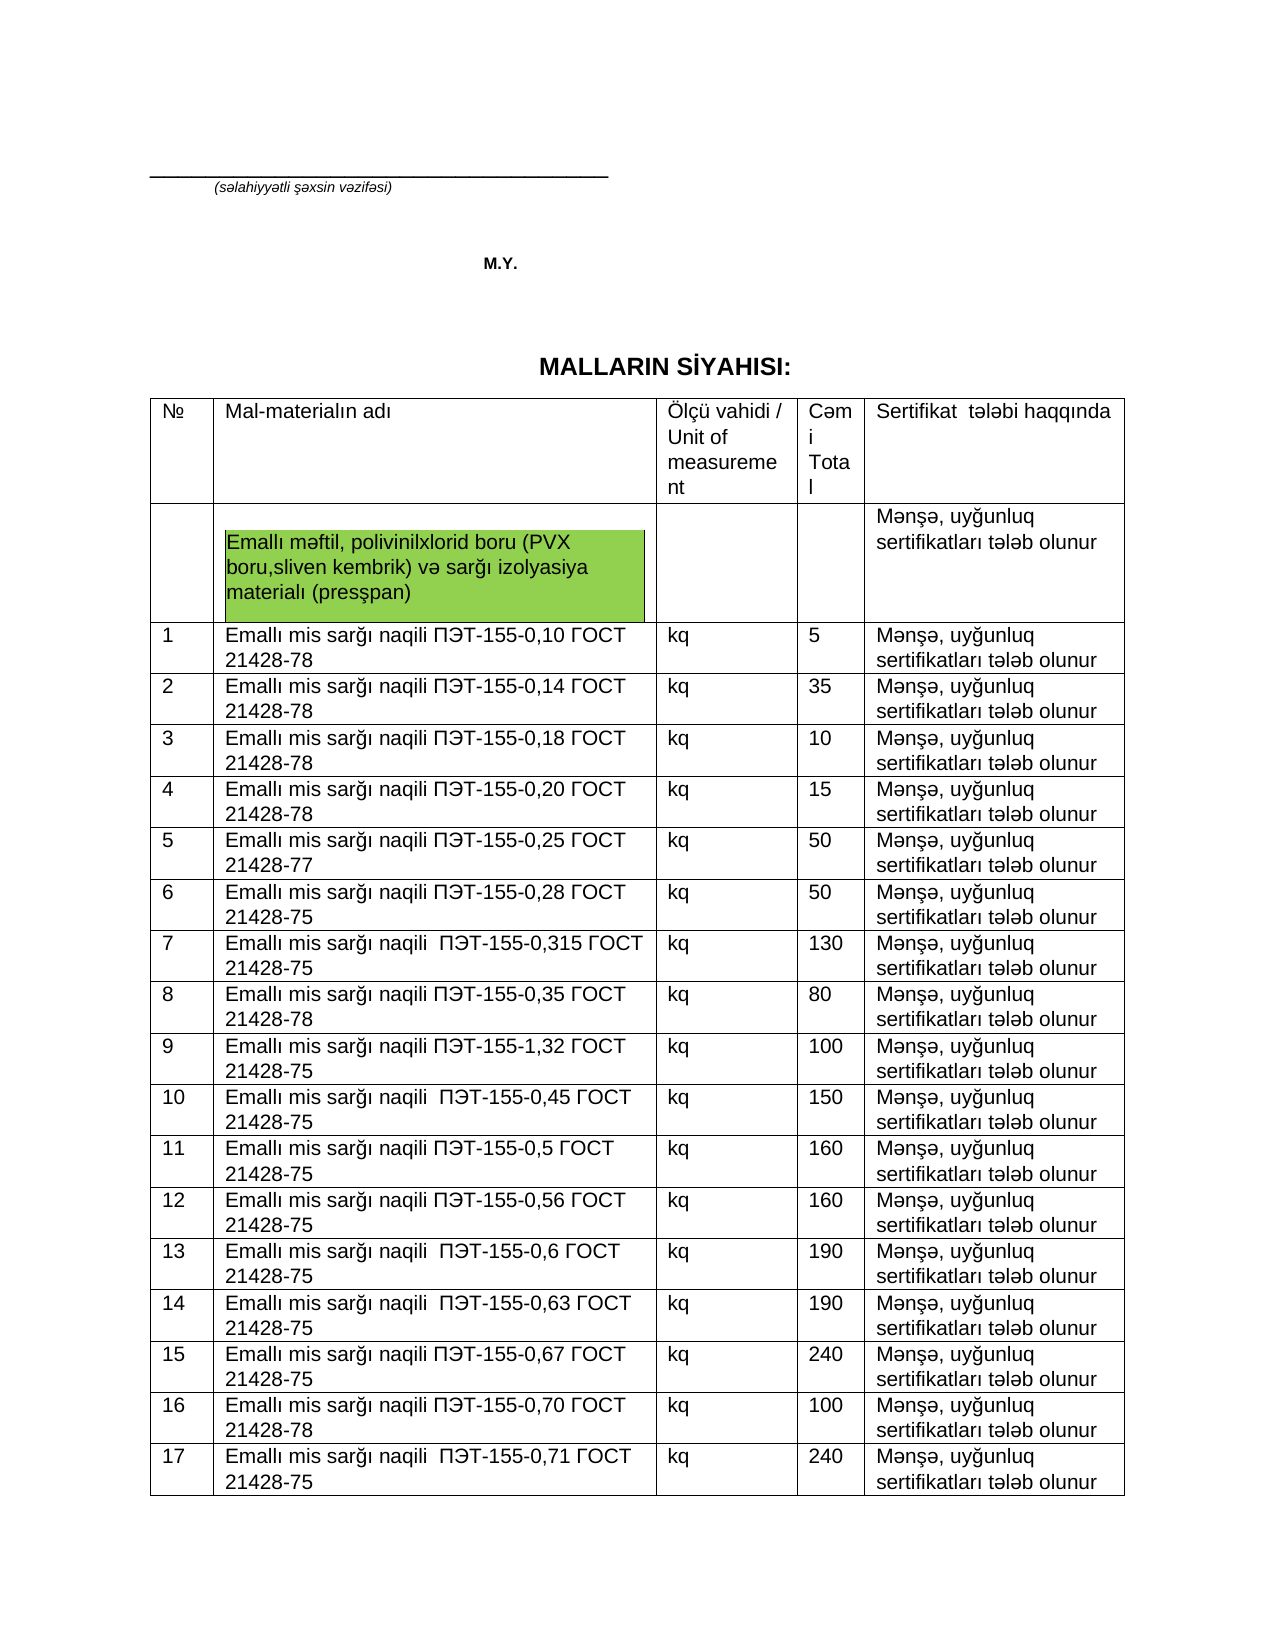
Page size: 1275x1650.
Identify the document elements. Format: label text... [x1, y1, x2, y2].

table_cell Mənşə, uyğunluq sertifikatları tələb olunur [865, 1034, 1124, 1084]
table_cell Emallı mis sarğı naqili ПЭТ-155-0,10 ГОСТ 21428-78 [214, 623, 656, 673]
table_cell Emallı mis sarğı naqili ПЭТ-155-0,20 ГОСТ 21428-78 [214, 777, 656, 827]
table_cell [214, 504, 656, 622]
table_cell 16 [151, 1393, 213, 1443]
table_cell 17 [151, 1444, 213, 1495]
table_cell kq [657, 931, 797, 981]
table_cell Mənşə, uyğunluq sertifikatları tələb olunur [865, 674, 1124, 724]
table_cell kq [657, 623, 797, 673]
table_cell kq [657, 777, 797, 827]
table_cell 35 [798, 674, 864, 724]
table_cell Mənşə, uyğunluq sertifikatları tələb olunur [865, 1290, 1124, 1341]
table_cell 13 [151, 1239, 213, 1289]
table_cell Mənşə, uyğunluq sertifikatları tələb olunur [865, 1342, 1124, 1392]
table_cell Emallı mis sarğı naqili ПЭТ-155-0,70 ГОСТ 21428-78 [214, 1393, 656, 1443]
table_cell kq [657, 674, 797, 724]
table_cell 10 [151, 1085, 213, 1135]
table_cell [865, 1444, 1124, 1495]
table_cell Emallı mis sarğı naqili ПЭТ-155-0,67 ГОСТ 21428-75 [214, 1342, 656, 1392]
table_cell Emallı mis sarğı naqili ПЭТ-155-0,18 ГОСТ 21428-78 [214, 725, 656, 776]
table_cell 80 [798, 982, 864, 1032]
table_cell 240 [798, 1444, 864, 1495]
table_cell 14 [151, 1290, 213, 1341]
table_cell 10 [798, 725, 864, 776]
table_header Cəmi Total [798, 399, 864, 503]
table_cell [865, 1393, 1124, 1443]
table_cell 15 [151, 1342, 213, 1392]
table_cell 190 [798, 1239, 864, 1289]
table_cell 12 [151, 1188, 213, 1238]
text (səlahiyyətli şəxsin vəzifəsi) [150, 179, 1125, 207]
table_cell Mənşə, uyğunluq sertifikatları tələb olunur [865, 880, 1124, 930]
table_cell Emallı mis sarğı naqili ПЭТ-155-0,315 ГОСТ 21428-75 [214, 931, 656, 981]
table_cell Emallı mis sarğı naqili ПЭТ-155-1,32 ГОСТ 21428-75 [214, 1034, 656, 1084]
table_cell 15 [798, 777, 864, 827]
table_cell Mənşə, uyğunluq sertifikatları tələb olunur [865, 725, 1124, 776]
table_cell 100 [798, 1393, 864, 1443]
table_cell kq [657, 1034, 797, 1084]
table_cell Emallı mis sarğı naqili ПЭТ-155-0,25 ГОСТ 21428-77 [214, 828, 656, 878]
table_cell 5 [798, 623, 864, 673]
table_header № [151, 399, 213, 503]
table_cell 160 [798, 1136, 864, 1187]
table_cell 1 [151, 623, 213, 673]
table_cell Mənşə, uyğunluq sertifikatları tələb olunur [865, 931, 1124, 981]
text _________________________________ [150, 150, 1125, 179]
table_cell Emallı mis sarğı naqili ПЭТ-155-0,35 ГОСТ 21428-78 [214, 982, 656, 1032]
table_cell Mənşə, uyğunluq sertifikatları tələb olunur [865, 1188, 1124, 1238]
table_cell 190 [798, 1290, 864, 1341]
table_cell 6 [151, 880, 213, 930]
table_cell Emallı mis sarğı naqili ПЭТ-155-0,28 ГОСТ 21428-75 [214, 880, 656, 930]
table_cell 3 [151, 725, 213, 776]
table_cell kq [657, 880, 797, 930]
table_cell Mənşə, uyğunluq sertifikatları tələb olunur [865, 504, 1124, 622]
table_cell kq [657, 725, 797, 776]
table_cell [798, 504, 864, 622]
table_cell kq [657, 1393, 797, 1443]
table_cell Mənşə, uyğunluq sertifikatları tələb olunur [865, 623, 1124, 673]
table_cell [657, 504, 797, 622]
table_cell Emallı mis sarğı naqili ПЭТ-155-0,6 ГОСТ 21428-75 [214, 1239, 656, 1289]
table_cell Mənşə, uyğunluq sertifikatları tələb olunur [865, 982, 1124, 1032]
table_cell Emallı mis sarğı naqili ПЭТ-155-0,56 ГОСТ 21428-75 [214, 1188, 656, 1238]
table_cell kq [657, 1085, 797, 1135]
table_cell Emallı mis sarğı naqili ПЭТ-155-0,5 ГОСТ 21428-75 [214, 1136, 656, 1187]
table_header Sertifikat tələbi haqqında [865, 399, 1124, 503]
table_cell kq [657, 1342, 797, 1392]
table_cell 9 [151, 1034, 213, 1084]
table_cell Emallı mis sarğı naqili ПЭТ-155-0,45 ГОСТ 21428-75 [214, 1085, 656, 1135]
table_cell kq [657, 1444, 797, 1495]
text MALLARIN SİYAHISI: [150, 352, 1125, 380]
table_cell 11 [151, 1136, 213, 1187]
table_cell kq [657, 1290, 797, 1341]
table_cell Emallı mis sarğı naqili ПЭТ-155-0,71 ГОСТ 21428-75 [214, 1444, 656, 1495]
table_header Ölçü vahidi / Unit of measurement [657, 399, 797, 503]
table_cell kq [657, 1239, 797, 1289]
table_cell 5 [151, 828, 213, 878]
table_cell Mənşə, uyğunluq sertifikatları tələb olunur [865, 1085, 1124, 1135]
table_cell Mənşə, uyğunluq sertifikatları tələb olunur [865, 1239, 1124, 1289]
table_cell Emallı mis sarğı naqili ПЭТ-155-0,63 ГОСТ 21428-75 [214, 1290, 656, 1341]
table_cell [151, 504, 213, 622]
table_cell Mənşə, uyğunluq sertifikatları tələb olunur [865, 1136, 1124, 1187]
table_cell kq [657, 1188, 797, 1238]
table_cell Emallı mis sarğı naqili ПЭТ-155-0,14 ГОСТ 21428-78 [214, 674, 656, 724]
table_cell Mənşə, uyğunluq sertifikatları tələb olunur [865, 828, 1124, 878]
table_cell kq [657, 828, 797, 878]
table_cell 7 [151, 931, 213, 981]
table_cell Mənşə, uyğunluq sertifikatları tələb olunur [865, 777, 1124, 827]
table_cell 160 [798, 1188, 864, 1238]
text M.Y. [150, 253, 1125, 273]
table_cell 150 [798, 1085, 864, 1135]
table_cell 50 [798, 880, 864, 930]
table_cell 100 [798, 1034, 864, 1084]
table_cell 50 [798, 828, 864, 878]
table_cell 4 [151, 777, 213, 827]
table_header Mal-materialın adı [214, 399, 656, 503]
table_cell kq [657, 982, 797, 1032]
table_cell 2 [151, 674, 213, 724]
table_cell 8 [151, 982, 213, 1032]
table_cell 130 [798, 931, 864, 981]
table_cell kq [657, 1136, 797, 1187]
table_cell 240 [798, 1342, 864, 1392]
